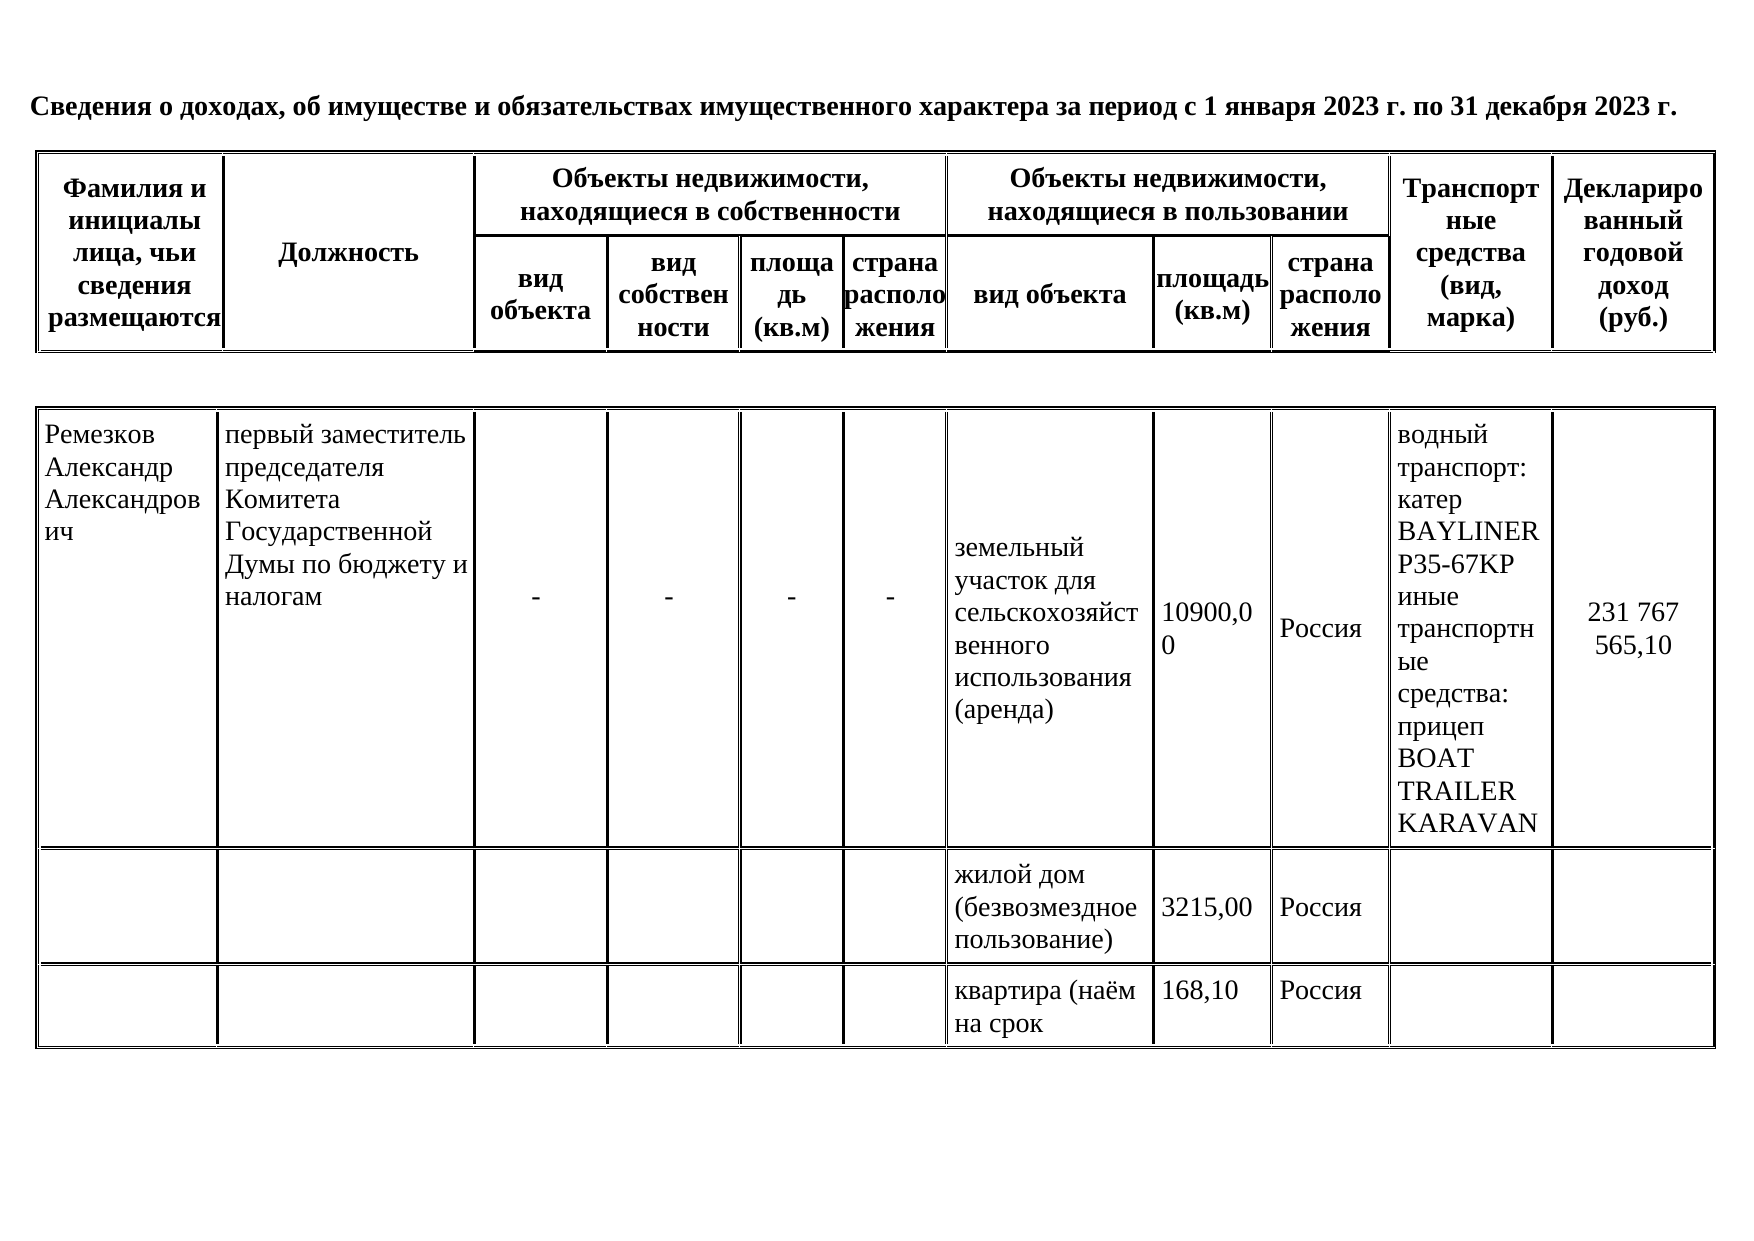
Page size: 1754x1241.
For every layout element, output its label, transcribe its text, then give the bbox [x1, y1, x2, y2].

table_header 10900,00 [1153, 410, 1271, 846]
table_cell [217, 966, 474, 1046]
table_cell [39, 846, 216, 962]
table_header Объекты недвижимости, находящиеся в собственности [474, 154, 947, 234]
table_header Должность [223, 152, 474, 350]
table_cell [476, 850, 606, 962]
table_header 231 767 565,10 [1552, 410, 1713, 846]
table_cell [1391, 850, 1551, 962]
table_cell [474, 966, 607, 1046]
table_cell [609, 850, 738, 962]
table_header Декларированный годовой доход (руб.) [1552, 154, 1713, 350]
table_cell [607, 962, 740, 1046]
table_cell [947, 966, 1153, 1046]
table_cell вид собственности [607, 236, 740, 350]
table_cell 168,10 [1153, 966, 1271, 1046]
table_header первый заместитель председателя Комитета Государственной Думы по бюджету и налогам [217, 408, 474, 846]
table_header - [843, 410, 947, 846]
table_header Объекты недвижимости, находящиеся в пользовании [947, 154, 1389, 234]
table_cell Россия [1271, 966, 1389, 1046]
table_header - [740, 410, 843, 846]
table_cell [742, 850, 842, 962]
table_cell площадь (кв.м) [740, 237, 843, 350]
table_header - [607, 408, 740, 846]
table_cell [39, 962, 217, 1046]
table_cell [1552, 962, 1714, 1046]
table_header - [474, 408, 607, 846]
table_cell [219, 850, 473, 962]
table_cell 3215,00 [1155, 850, 1270, 962]
table_header Ремезков Александр Александрович [39, 408, 217, 846]
table_header водный транспорт: катер BAYLINER P35-67KP иные транспортные средства: прицеп BOAT TRAILER KARAVAN [1390, 408, 1552, 846]
table_cell жилой дом (безвозмездное пользование) [948, 850, 1152, 962]
table_cell страна расположения [843, 237, 947, 350]
table_header Россия [1271, 410, 1389, 846]
table_cell вид объекта [947, 237, 1153, 350]
text Сведения о доходах, об имуществе и обязательствах имущественного характера за период с 1 января 2023 г. по 31 декабря 2023 г. [29, 89, 1713, 121]
table_cell страна расположения [1271, 237, 1389, 350]
table_cell [740, 966, 843, 1046]
table_cell площадь (кв.м) [1153, 237, 1271, 350]
table_header Транспортные средства (вид, марка) [1390, 152, 1552, 350]
table_cell Россия [1273, 850, 1388, 962]
table_cell [1554, 846, 1714, 962]
table_cell [843, 966, 947, 1046]
table_cell [845, 850, 945, 962]
table_header земельный участок для сельскохозяйственного использования (аренда) [947, 410, 1153, 846]
table_cell вид объекта [474, 237, 607, 350]
table_header Фамилия и инициалы лица, чьи сведения размещаются [39, 152, 223, 350]
table_cell [1390, 966, 1552, 1046]
